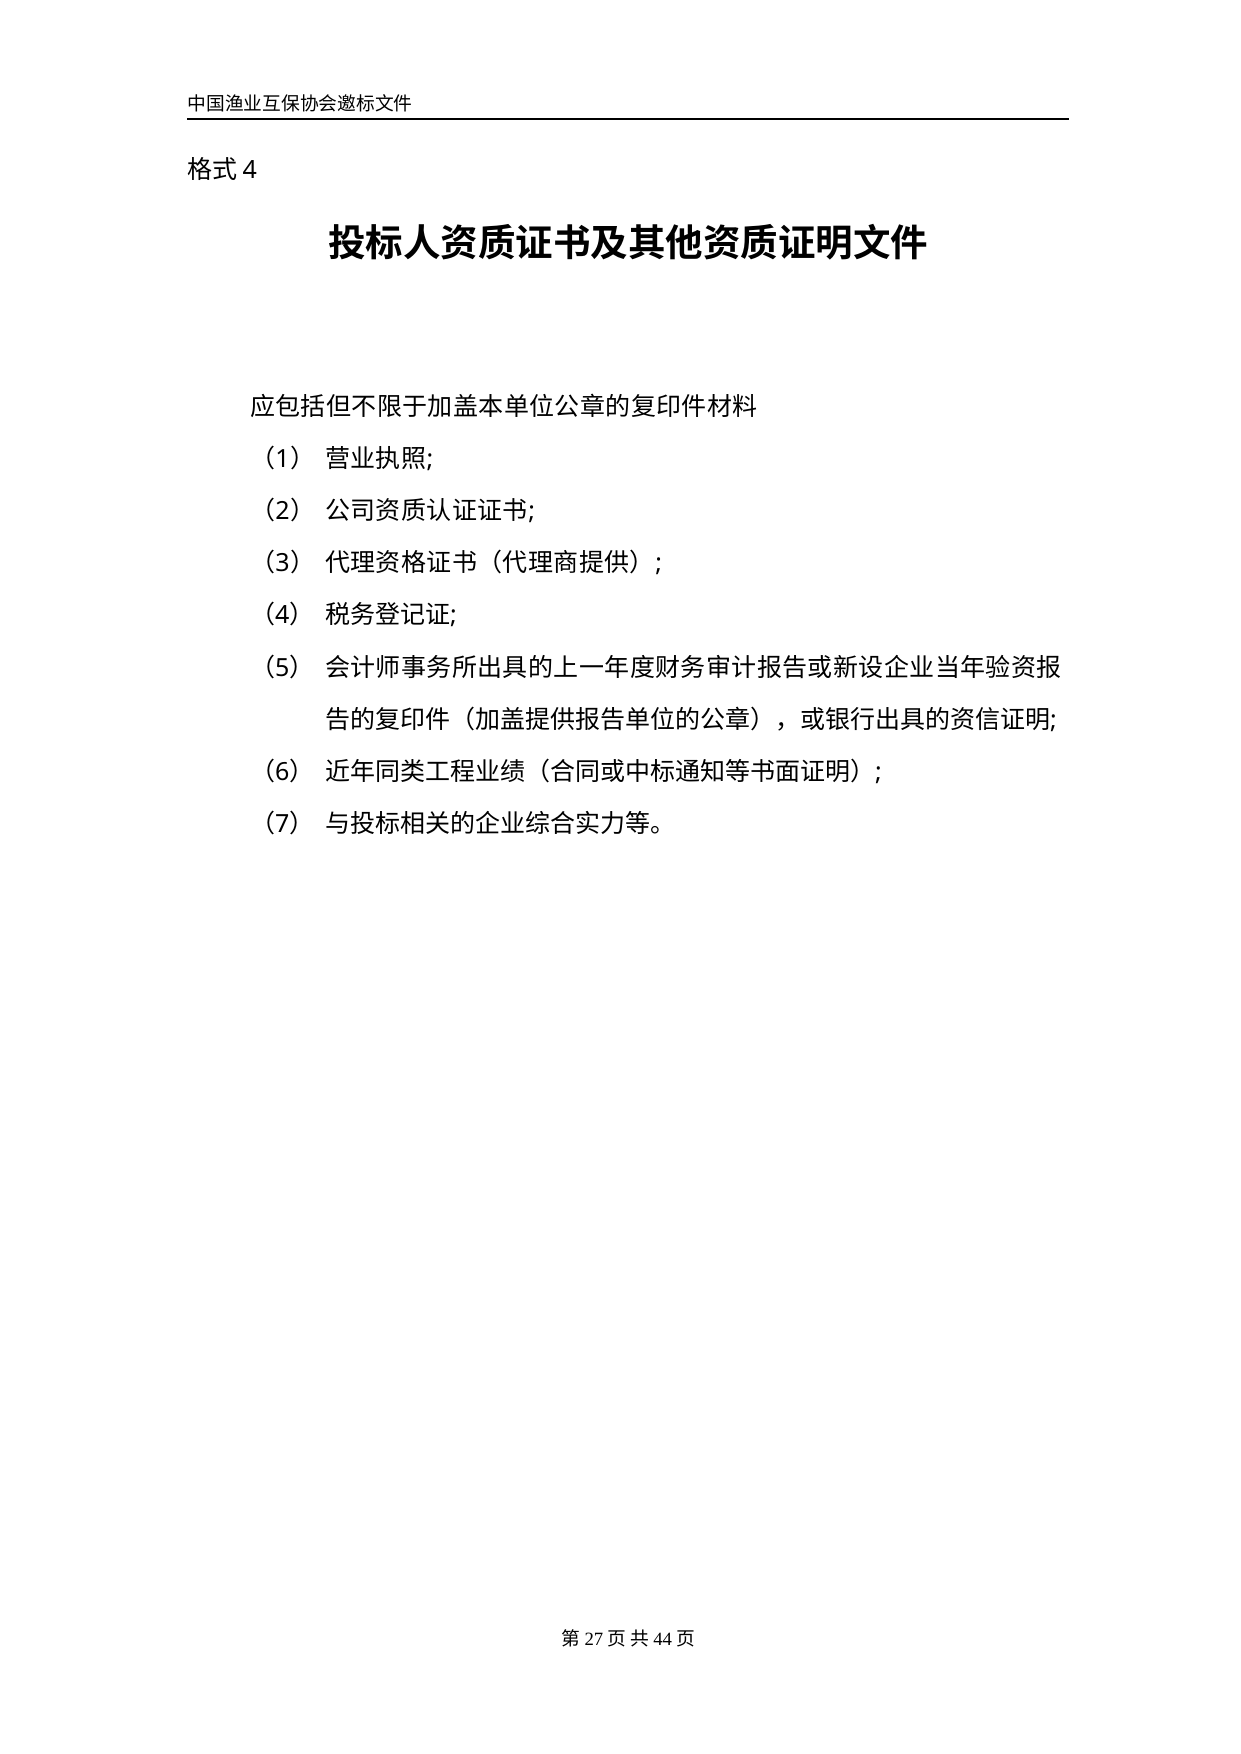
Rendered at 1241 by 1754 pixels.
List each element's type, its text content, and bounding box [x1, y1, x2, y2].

list 营业执照; [250, 426, 1062, 478]
text 应包括但不限于加盖本单位公章的复印件材料 [187, 374, 1062, 426]
list 近年同类工程业绩（合同或中标通知等书面证明）; [250, 738, 1062, 791]
list 会计师事务所出具的上一年度财务审计报告或新设企业当年验资报告的复印件（加盖提供报告单位的公章），或银行出具的资信证明; [250, 634, 1062, 738]
list 税务登记证; [250, 582, 1062, 634]
text 格式4 [187, 150, 1069, 186]
list 公司资质认证证书; [250, 478, 1062, 530]
list 代理资格证书（代理商提供）; [250, 530, 1062, 582]
list 与投标相关的企业综合实力等。 [250, 791, 1062, 843]
subtitle 投标人资质证书及其他资质证明文件 [187, 213, 1069, 268]
